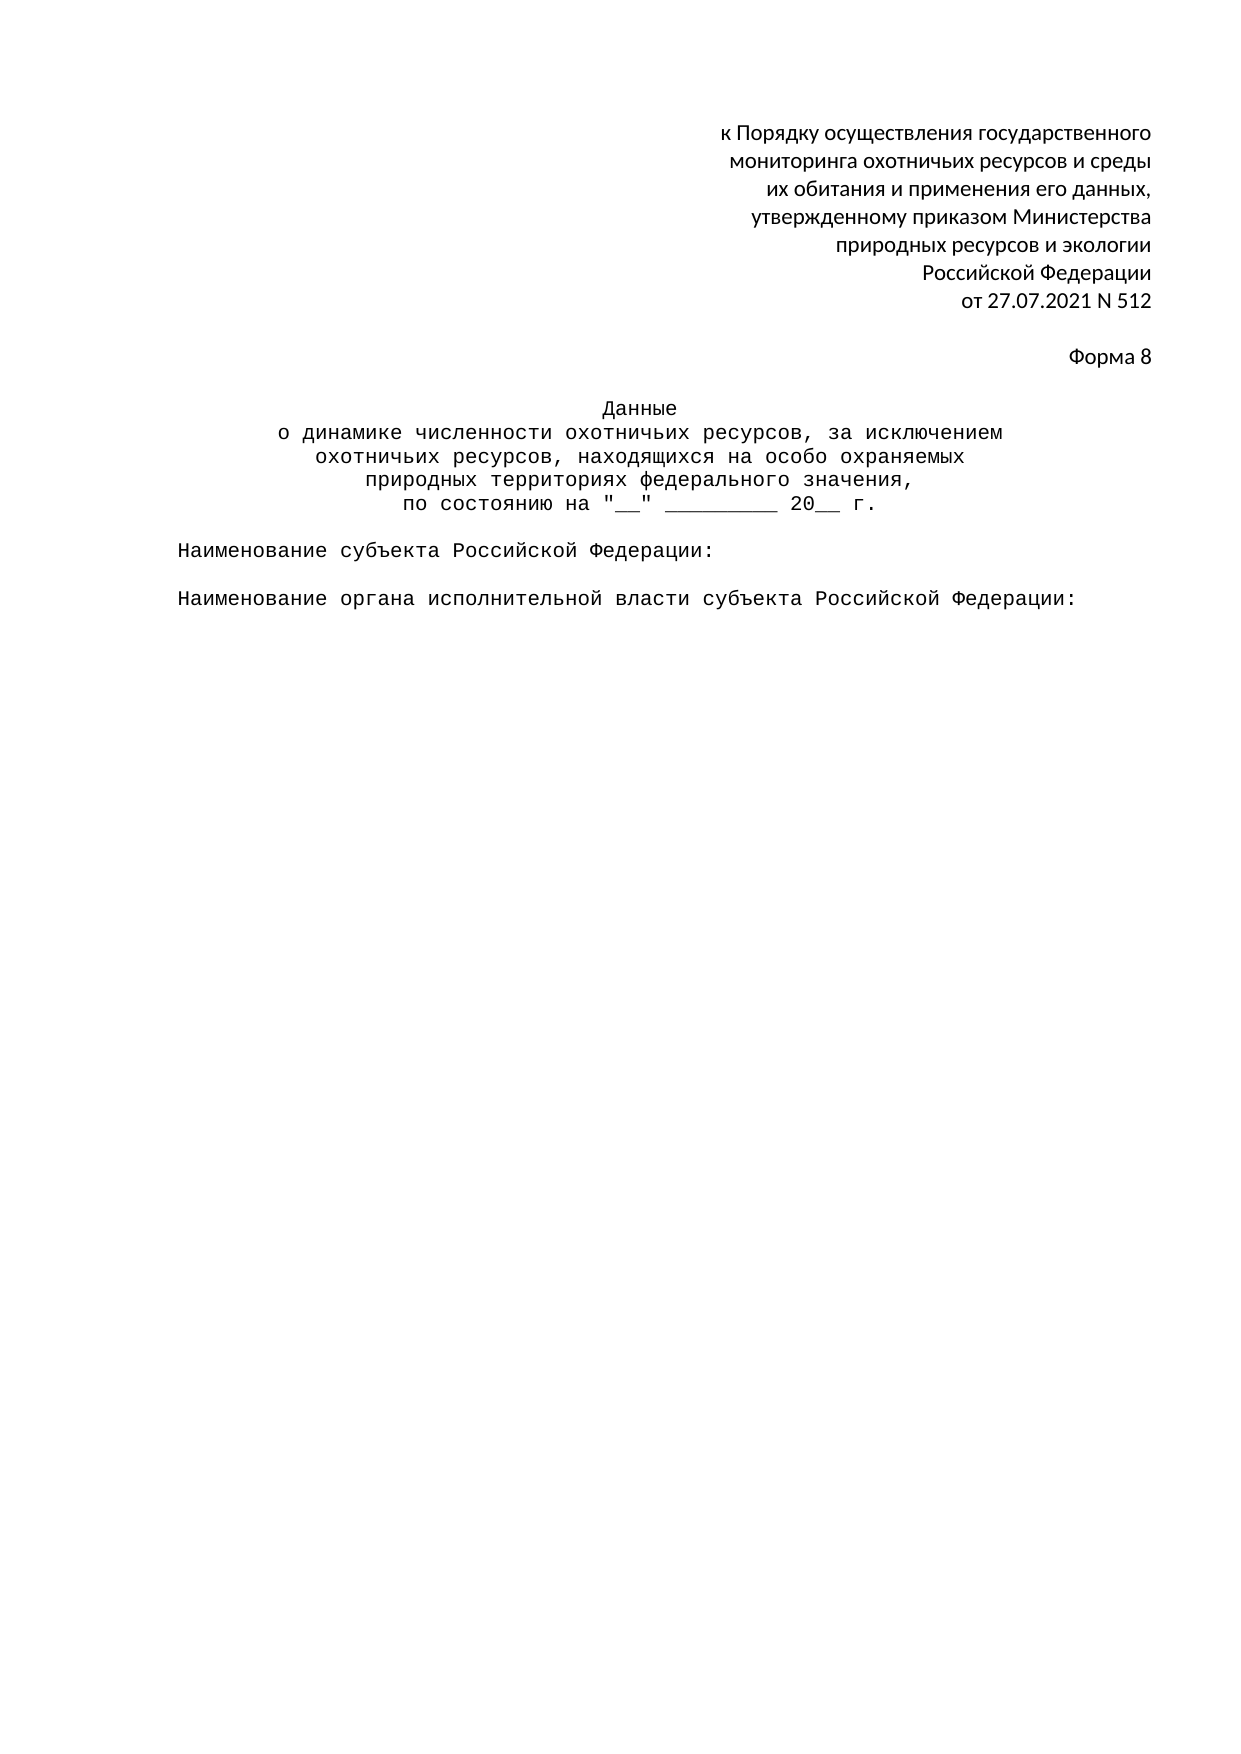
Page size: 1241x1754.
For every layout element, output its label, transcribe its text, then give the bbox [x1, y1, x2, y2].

text их обитания и применения его данных, [177, 174, 1152, 202]
text Данные [177, 398, 1152, 422]
text охотничьих ресурсов, находящихся на особо охраняемых [177, 446, 1152, 469]
text Форма 8 [177, 342, 1152, 370]
text к Порядку осуществления государственного [177, 118, 1152, 146]
text по состоянию на "__" _________ 20__ г. [177, 493, 1152, 517]
text природных ресурсов и экологии [177, 230, 1152, 258]
text Наименование субъекта Российской Федерации: [177, 540, 1152, 564]
text природных территориях федерального значения, [177, 469, 1152, 493]
text от 27.07.2021 N 512 [177, 286, 1152, 314]
text о динамике численности охотничьих ресурсов, за исключением [177, 422, 1152, 446]
text Российской Федерации [177, 258, 1152, 286]
text утвержденному приказом Министерства [177, 202, 1152, 230]
text мониторинга охотничьих ресурсов и среды [177, 146, 1152, 174]
text Наименование органа исполнительной власти субъекта Российской Федерации: [177, 587, 1152, 611]
